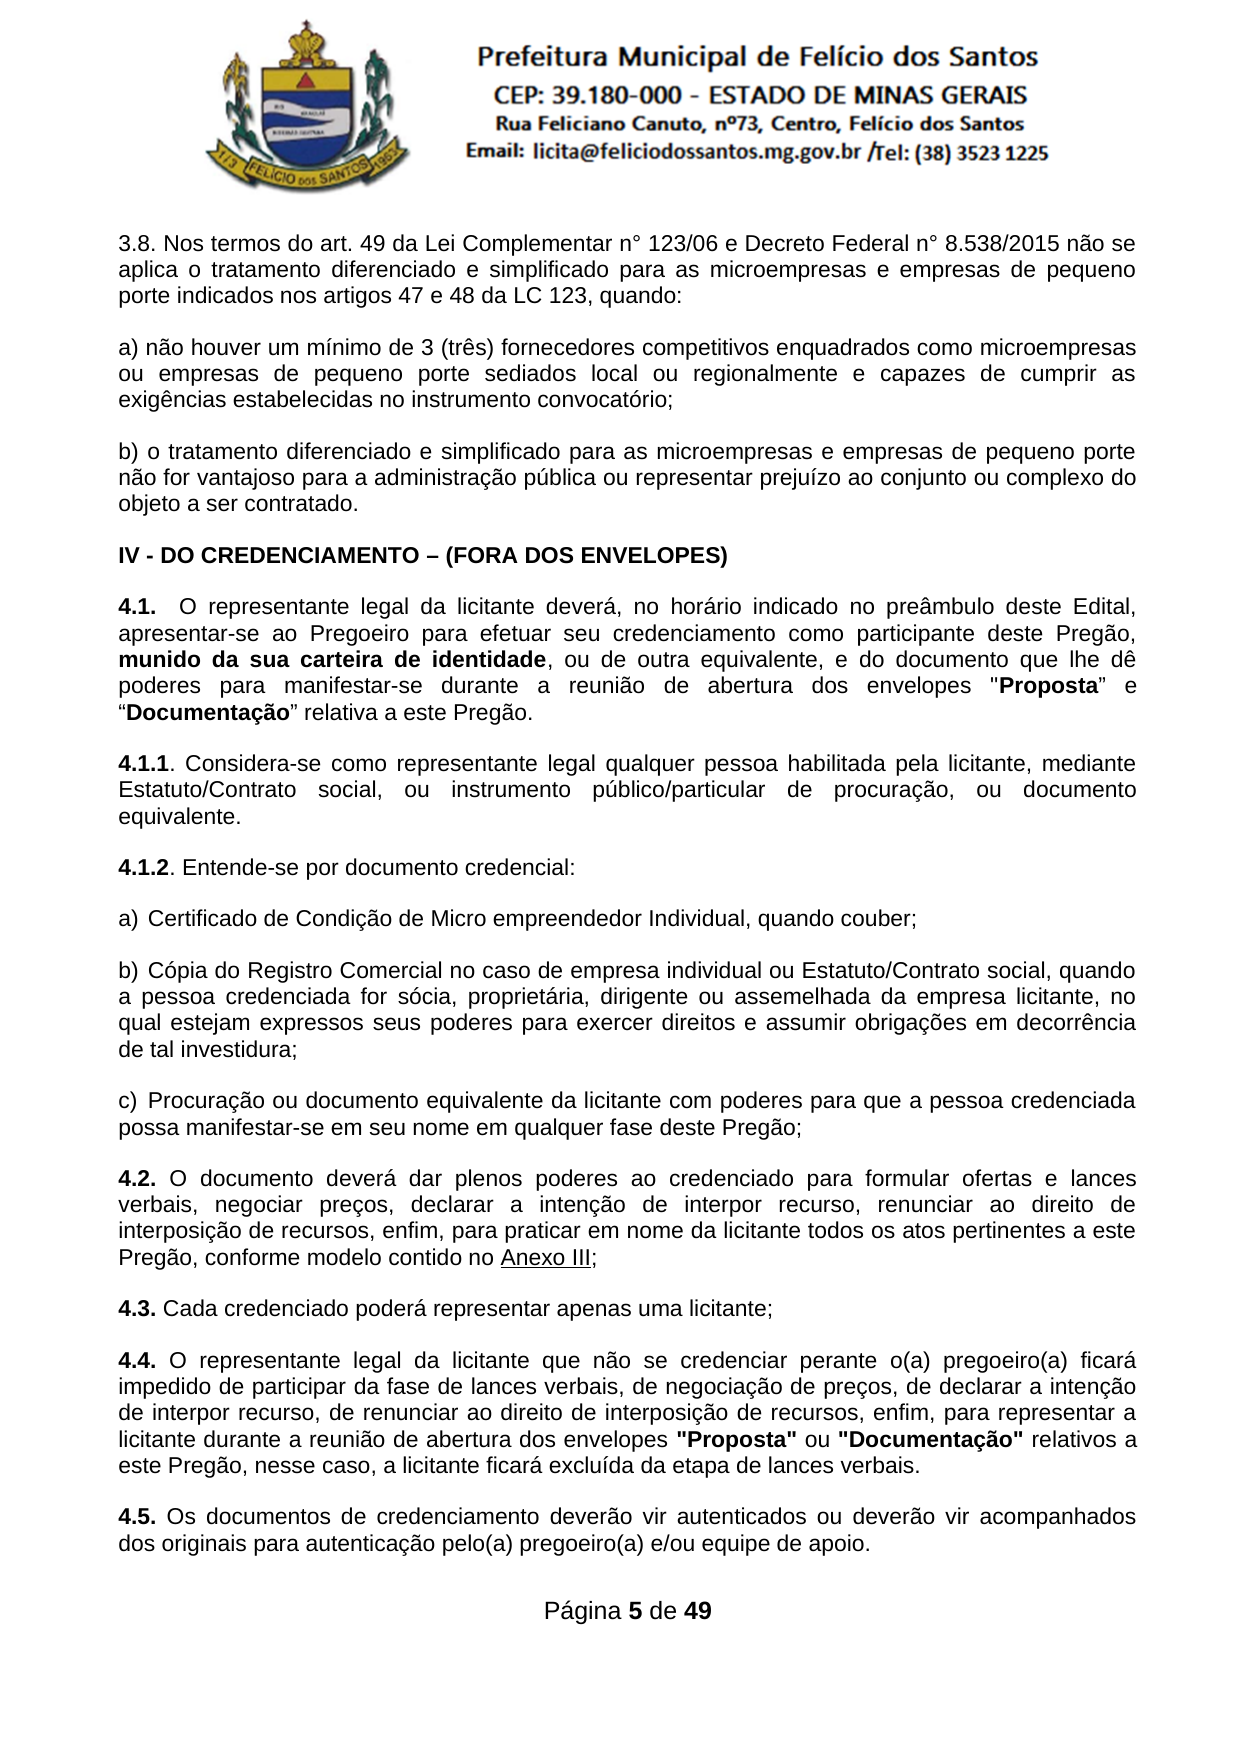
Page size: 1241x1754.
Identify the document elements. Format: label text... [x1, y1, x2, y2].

text a) não houver um mínimo de 3 (três) fornecedores competitivos enquadrados como microempresas ou empresas de pequeno porte sediados local ou regionalmente e capazes de cumprir as exigências estabelecidas no instrumento convocatório; [118, 334, 1137, 413]
text 4.4. O representante legal da licitante que não se credenciar perante o(a) pregoeiro(a) ficará impedido de participar da fase de lances verbais, de negociação de preços, de declarar a intenção de interpor recurso, de renunciar ao direito de interposição de recursos, enfim, para representar a licitante durante a reunião de abertura dos envelopes "Proposta" ou "Documentação" relativos a este Pregão, nesse caso, a licitante ficará excluída da etapa de lances verbais. [118, 1347, 1137, 1478]
list Procuração ou documento equivalente da licitante com poderes para que a pessoa credenciada possa manifestar-se em seu nome em qualquer fase deste Pregão; [118, 1087, 1137, 1140]
text 4.1.2. Entende-se por documento credencial: [118, 854, 1137, 880]
text b) o tratamento diferenciado e simplificado para as microempresas e empresas de pequeno porte não for vantajoso para a administração pública ou representar prejuízo ao conjunto ou complexo do objeto a ser contratado. [118, 438, 1137, 517]
list Certificado de Condição de Micro empreendedor Individual, quando couber; [118, 905, 1137, 932]
text 4.3. Cada credenciado poderá representar apenas uma licitante; [118, 1295, 1137, 1322]
subtitle IV - DO CREDENCIAMENTO – (FORA DOS ENVELOPES) [118, 542, 1137, 568]
text 4.2. O documento deverá dar plenos poderes ao credenciado para formular ofertas e lances verbais, negociar preços, declarar a intenção de interpor recurso, renunciar ao direito de interposição de recursos, enfim, para praticar em nome da licitante todos os atos pertinentes a este Pregão, conforme modelo contido no Anexo III; [118, 1165, 1137, 1270]
text 4.1.1. Considera-se como representante legal qualquer pessoa habilitada pela licitante, mediante Estatuto/Contrato social, ou instrumento público/particular de procuração, ou documento equivalente. [118, 750, 1137, 829]
text 4.1. O representante legal da licitante deverá, no horário indicado no preâmbulo deste Edital, apresentar-se ao Pregoeiro para efetuar seu credenciamento como participante deste Pregão, munido da sua carteira de identidade, ou de outra equivalente, e do documento que lhe dê poderes para manifestar-se durante a reunião de abertura dos envelopes "Proposta” e “Documentação” relativa a este Pregão. [118, 593, 1137, 725]
text 4.5. Os documentos de credenciamento deverão vir autenticados ou deverão vir acompanhados dos originais para autenticação pelo(a) pregoeiro(a) e/ou equipe de apoio. [118, 1503, 1137, 1556]
list Cópia do Registro Comercial no caso de empresa individual ou Estatuto/Contrato social, quando a pessoa credenciada for sócia, proprietária, dirigente ou assemelhada da empresa licitante, no qual estejam expressos seus poderes para exercer direitos e assumir obrigações em decorrência de tal investidura; [118, 957, 1137, 1062]
text 3.8. Nos termos do art. 49 da Lei Complementar n° 123/06 e Decreto Federal n° 8.538/2015 não se aplica o tratamento diferenciado e simplificado para as microempresas e empresas de pequeno porte indicados nos artigos 47 e 48 da LC 123, quando: [118, 229, 1137, 309]
picture [201, 14, 1055, 201]
